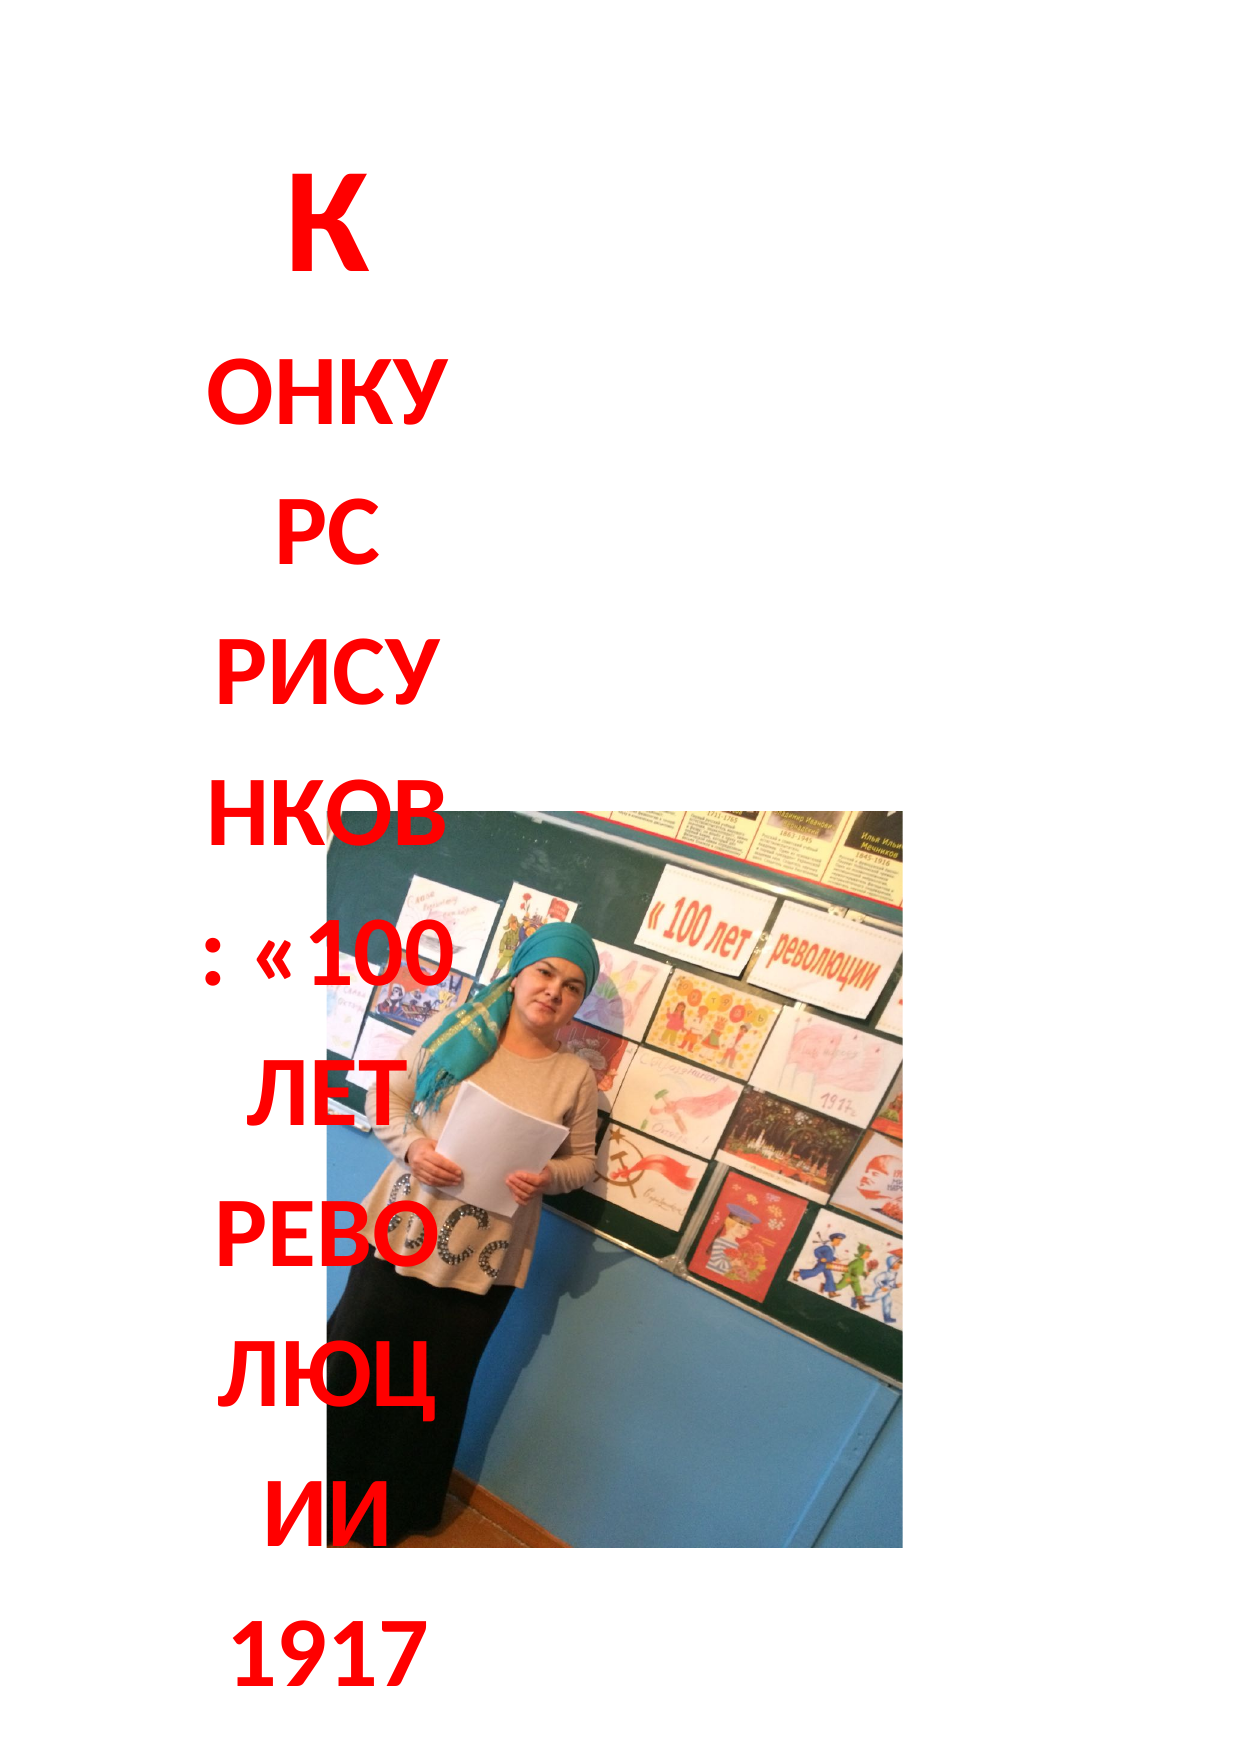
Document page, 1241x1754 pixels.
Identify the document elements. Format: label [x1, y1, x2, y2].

picture [335, 1211, 354, 1229]
picture [326, 1351, 357, 1396]
picture [340, 811, 377, 835]
picture [335, 1238, 356, 1256]
picture [326, 811, 903, 1548]
picture [411, 817, 432, 835]
